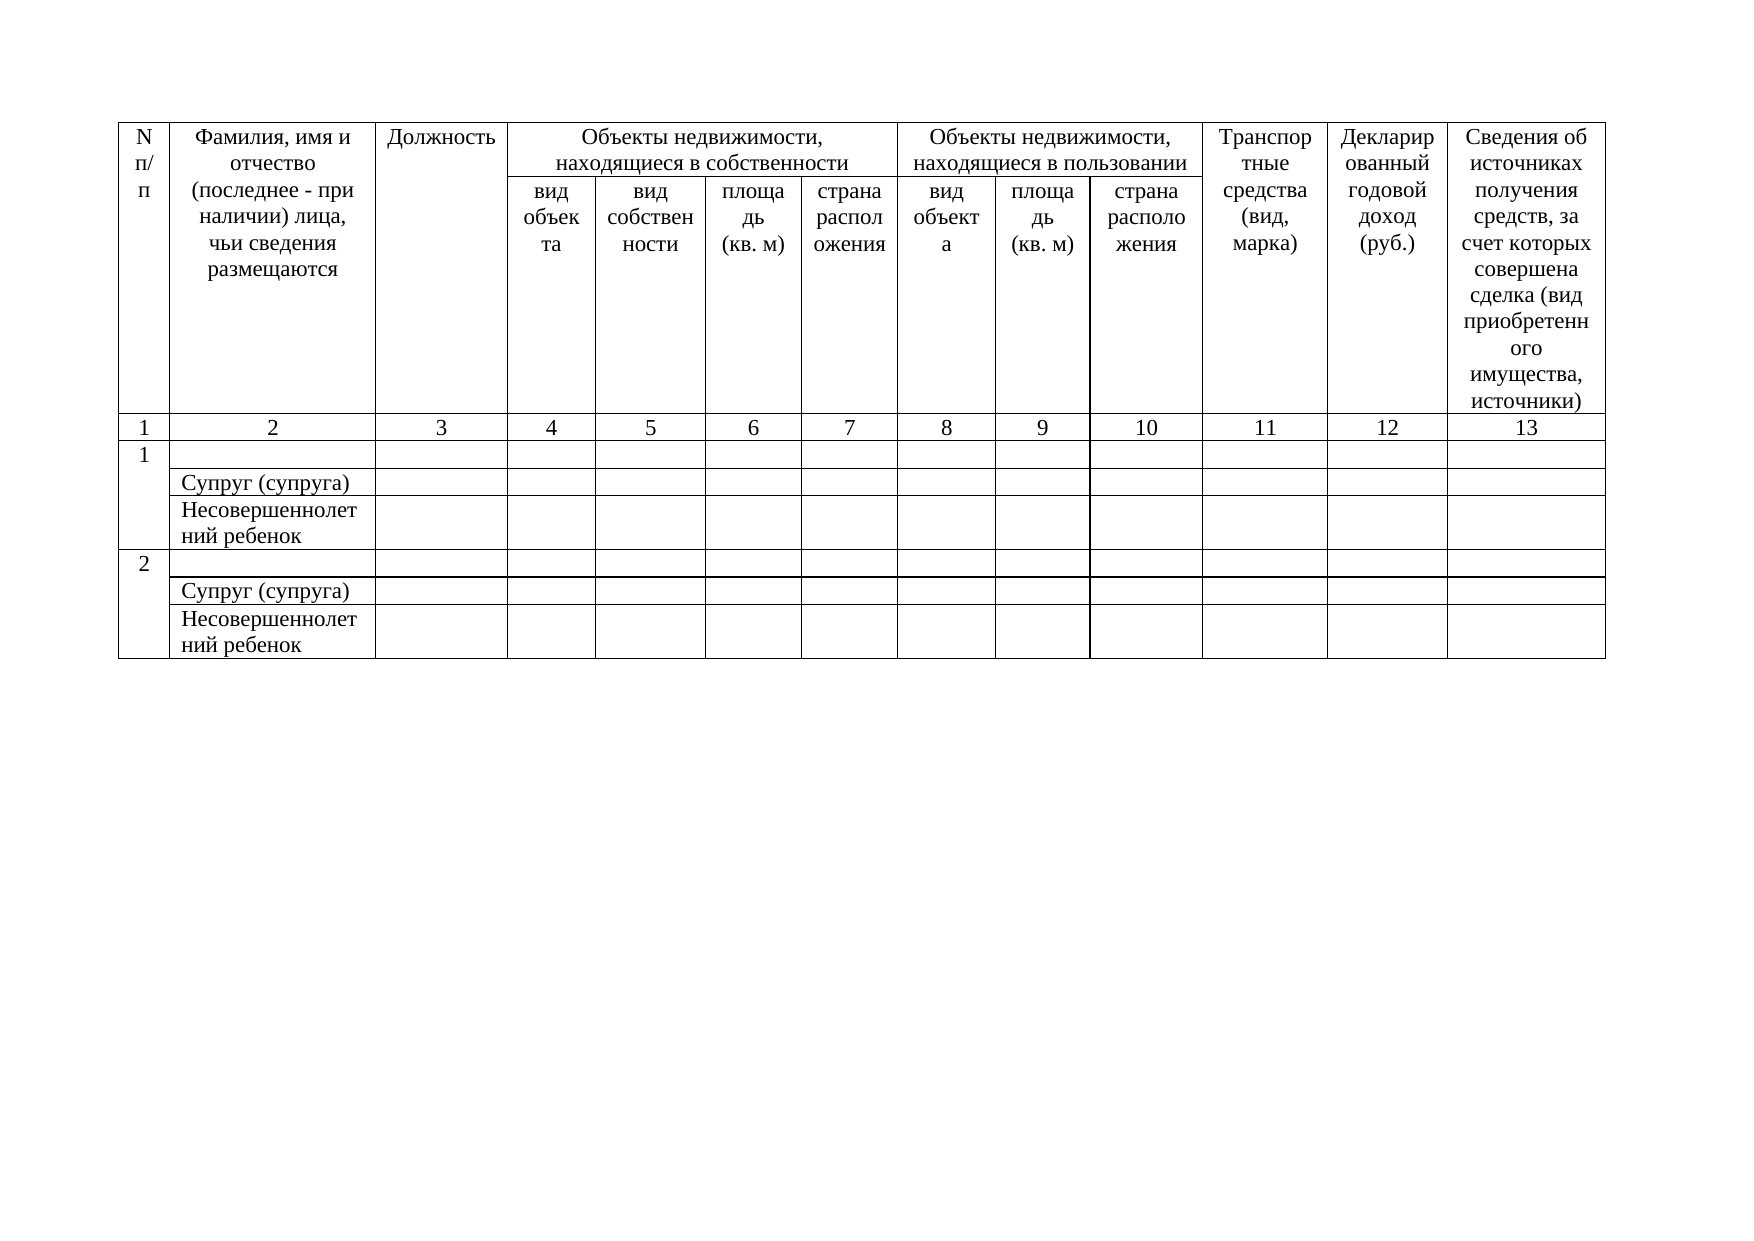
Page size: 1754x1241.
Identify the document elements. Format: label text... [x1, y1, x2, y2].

table_cell [376, 469, 507, 495]
table_cell [996, 550, 1089, 576]
table_cell [170, 550, 375, 576]
table_cell 1 [119, 441, 169, 549]
table_cell [1203, 441, 1327, 468]
table_cell [1448, 605, 1605, 657]
table_cell [1203, 496, 1327, 549]
table_cell 2 [119, 550, 169, 657]
table_cell [802, 550, 897, 576]
table_cell [706, 469, 801, 495]
table_cell [376, 441, 507, 468]
table_cell [1448, 578, 1605, 604]
table_cell [596, 605, 705, 657]
table_header Должность [376, 123, 507, 413]
table_cell [376, 550, 507, 576]
table_cell 11 [1203, 414, 1327, 440]
table_cell 1 [119, 414, 169, 440]
table_cell 6 [706, 414, 801, 440]
table_cell [706, 496, 801, 549]
table_cell [1203, 469, 1327, 495]
table_cell вид объекта [898, 177, 995, 413]
table_cell [1203, 578, 1327, 604]
table_cell 10 [1091, 414, 1202, 440]
table_cell [898, 605, 995, 657]
table_cell [706, 550, 801, 576]
table_cell [1091, 496, 1202, 549]
table_cell [1328, 496, 1447, 549]
table_cell [596, 469, 705, 495]
table_cell Несовершеннолетний ребенок [170, 605, 375, 657]
table_cell 7 [802, 414, 897, 440]
table_cell [802, 496, 897, 549]
table_cell страна расположения [1091, 177, 1202, 413]
table_cell [1328, 578, 1447, 604]
table_cell [1448, 496, 1605, 549]
table_cell [508, 605, 595, 657]
table_header Транспортные средства (вид, марка) [1203, 123, 1327, 413]
table_cell [376, 605, 507, 657]
table_cell [1091, 578, 1202, 604]
table_cell 13 [1448, 414, 1605, 440]
table_cell [996, 441, 1089, 468]
table_cell 2 [170, 414, 375, 440]
table_cell 5 [596, 414, 705, 440]
table_cell [898, 550, 995, 576]
table_cell [898, 469, 995, 495]
table_cell [1448, 550, 1605, 576]
table_cell [1091, 605, 1202, 657]
table_cell вид объекта [508, 177, 595, 413]
table_header Объекты недвижимости, находящиеся в собственности [508, 123, 897, 176]
table_cell [898, 441, 995, 468]
table_cell [596, 441, 705, 468]
table_cell [596, 578, 705, 604]
table_cell 4 [508, 414, 595, 440]
table_header Фамилия, имя и отчество (последнее - при наличии) лица, чьи сведения размещаются [170, 123, 375, 413]
table_cell 8 [898, 414, 995, 440]
table_cell [706, 441, 801, 468]
table_cell [996, 605, 1089, 657]
table_cell [706, 605, 801, 657]
table_cell [802, 578, 897, 604]
table_cell [1328, 605, 1447, 657]
table_header N п/п [119, 123, 169, 413]
table_cell [706, 578, 801, 604]
table_cell Супруг (супруга) [170, 469, 375, 495]
table_header Объекты недвижимости, находящиеся в пользовании [898, 123, 1202, 176]
table_cell [898, 578, 995, 604]
table_cell [898, 496, 995, 549]
table_cell [1203, 550, 1327, 576]
table_cell [996, 496, 1089, 549]
table_cell [996, 578, 1089, 604]
table_cell [508, 550, 595, 576]
table_cell 3 [376, 414, 507, 440]
table_cell Несовершеннолетний ребенок [170, 496, 375, 549]
table_cell площадь (кв. м) [996, 177, 1089, 413]
table_cell [596, 550, 705, 576]
table_cell [802, 441, 897, 468]
table_cell [1091, 550, 1202, 576]
table_cell [1328, 441, 1447, 468]
table_cell [1328, 469, 1447, 495]
table_cell 9 [996, 414, 1089, 440]
table_cell [802, 469, 897, 495]
table_cell [802, 605, 897, 657]
table_cell [1091, 441, 1202, 468]
table_cell [508, 469, 595, 495]
table_cell [376, 496, 507, 549]
table_cell [508, 441, 595, 468]
table_header Декларированный годовой доход (руб.) [1328, 123, 1447, 413]
table_cell [596, 496, 705, 549]
table_cell [508, 578, 595, 604]
table_cell [170, 441, 375, 468]
table_header Сведения об источниках получения средств, за счет которых совершена сделка (вид приобретенного имущества, источники) [1448, 123, 1605, 413]
table_cell [1328, 550, 1447, 576]
table_cell [376, 578, 507, 604]
table_cell [1448, 469, 1605, 495]
table_cell Супруг (супруга) [170, 578, 375, 604]
table_cell [1203, 605, 1327, 657]
table_cell вид собственности [596, 177, 705, 413]
table_cell [1448, 441, 1605, 468]
table_cell площадь (кв. м) [706, 177, 801, 413]
table_cell [996, 469, 1089, 495]
table_cell [1091, 469, 1202, 495]
table_cell страна расположения [802, 177, 897, 413]
table_cell [508, 496, 595, 549]
table_cell 12 [1328, 414, 1447, 440]
